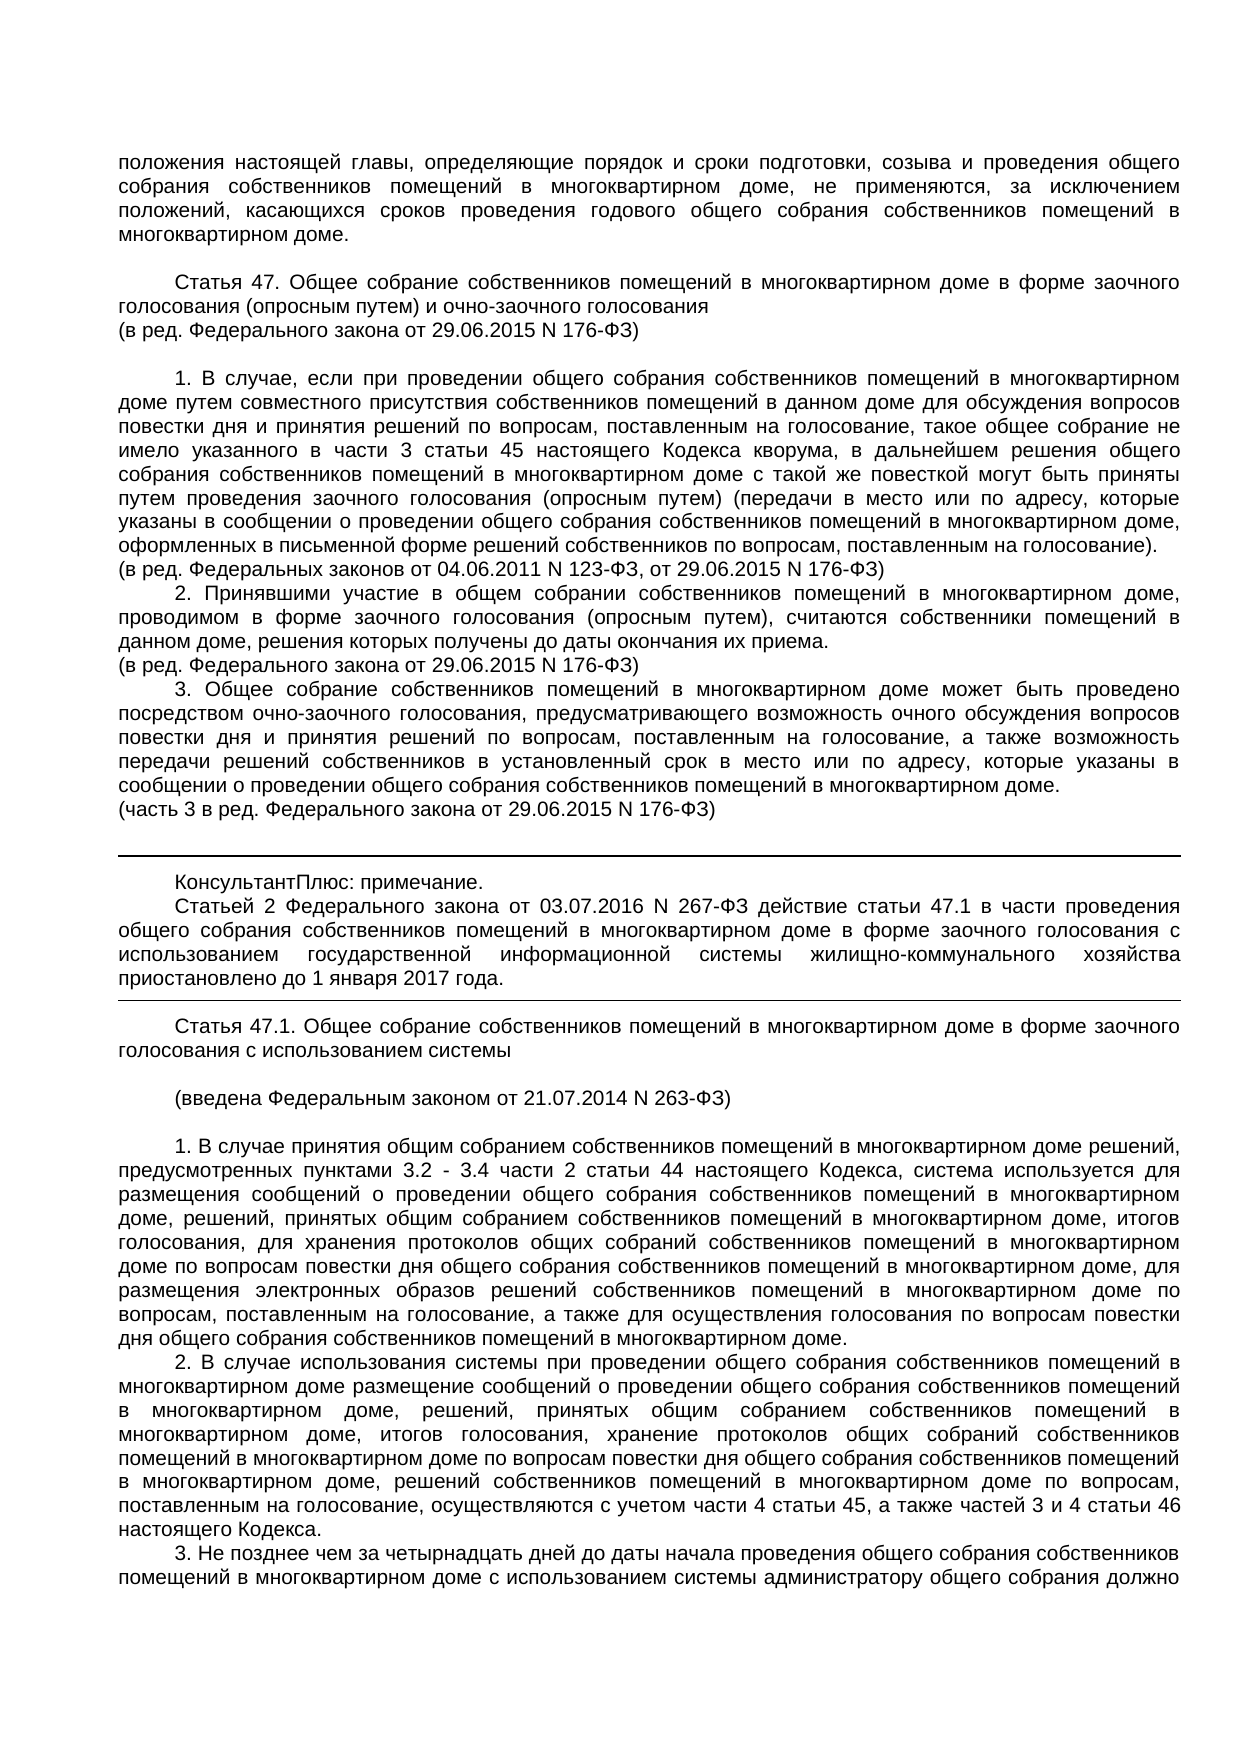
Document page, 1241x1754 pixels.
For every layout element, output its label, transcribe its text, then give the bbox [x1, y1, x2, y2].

text 1. В случае, если при проведении общего собрания собственников помещений в многоквартирном доме путем совместного присутствия собственников помещений в данном доме для обсуждения вопросов повестки дня и принятия решений по вопросам, поставленным на голосование, такое общее собрание не имело указанного в части 3 статьи 45 настоящего Кодекса кворума, в дальнейшем решения общего собрания собственников помещений в многоквартирном доме с такой же повесткой могут быть приняты путем проведения заочного голосования (опросным путем) (передачи в место или по адресу, которые указаны в сообщении о проведении общего собрания собственников помещений в многоквартирном доме, оформленных в письменной форме решений собственников по вопросам, поставленным на голосование). [118, 366, 1181, 557]
text (в ред. Федерального закона от 29.06.2015 N 176-ФЗ) [118, 653, 1181, 677]
text (часть 3 в ред. Федерального закона от 29.06.2015 N 176-ФЗ) [118, 797, 1181, 821]
text (в ред. Федерального закона от 29.06.2015 N 176-ФЗ) [118, 318, 1181, 342]
text 2. Принявшими участие в общем собрании собственников помещений в многоквартирном доме, проводимом в форме заочного голосования (опросным путем), считаются собственники помещений в данном доме, решения которых получены до даты окончания их приема. [118, 581, 1181, 653]
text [118, 1541, 1181, 1589]
text Статья 47.1. Общее собрание собственников помещений в многоквартирном доме в форме заочного голосования с использованием системы [118, 1014, 1181, 1062]
text 3. Общее собрание собственников помещений в многоквартирном доме может быть проведено посредством очно-заочного голосования, предусматривающего возможность очного обсуждения вопросов повестки дня и принятия решений по вопросам, поставленным на голосование, а также возможность передачи решений собственников в установленный срок в место или по адресу, которые указаны в сообщении о проведении общего собрания собственников помещений в многоквартирном доме. [118, 677, 1181, 797]
text Статья 47. Общее собрание собственников помещений в многоквартирном доме в форме заочного голосования (опросным путем) и очно-заочного голосования [118, 270, 1181, 318]
text 1. В случае принятия общим собранием собственников помещений в многоквартирном доме решений, предусмотренных пунктами 3.2 - 3.4 части 2 статьи 44 настоящего Кодекса, система используется для размещения сообщений о проведении общего собрания собственников помещений в многоквартирном доме, решений, принятых общим собранием собственников помещений в многоквартирном доме, итогов голосования, для хранения протоколов общих собраний собственников помещений в многоквартирном доме по вопросам повестки дня общего собрания собственников помещений в многоквартирном доме, для размещения электронных образов решений собственников помещений в многоквартирном доме по вопросам, поставленным на голосование, а также для осуществления голосования по вопросам повестки дня общего собрания собственников помещений в многоквартирном доме. [118, 1134, 1181, 1349]
text 2. В случае использования системы при проведении общего собрания собственников помещений в многоквартирном доме размещение сообщений о проведении общего собрания собственников помещений в многоквартирном доме, решений, принятых общим собранием собственников помещений в многоквартирном доме, итогов голосования, хранение протоколов общих собраний собственников помещений в многоквартирном доме по вопросам повестки дня общего собрания собственников помещений в многоквартирном доме, решений собственников помещений в многоквартирном доме по вопросам, поставленным на голосование, осуществляются с учетом части 4 статьи 45, а также частей 3 и 4 статьи 46 настоящего Кодекса. [118, 1349, 1181, 1541]
text (в ред. Федеральных законов от 04.06.2011 N 123-ФЗ, от 29.06.2015 N 176-ФЗ) [118, 557, 1181, 581]
text Статьей 2 Федерального закона от 03.07.2016 N 267-ФЗ действие статьи 47.1 в части проведения общего собрания собственников помещений в многоквартирном доме в форме заочного голосования с использованием государственной информационной системы жилищно-коммунального хозяйства приостановлено до 1 января 2017 года. [118, 893, 1181, 989]
text КонсультантПлюс: примечание. [118, 869, 1181, 893]
text (введена Федеральным законом от 21.07.2014 N 263-ФЗ) [118, 1086, 1181, 1110]
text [118, 150, 1181, 246]
